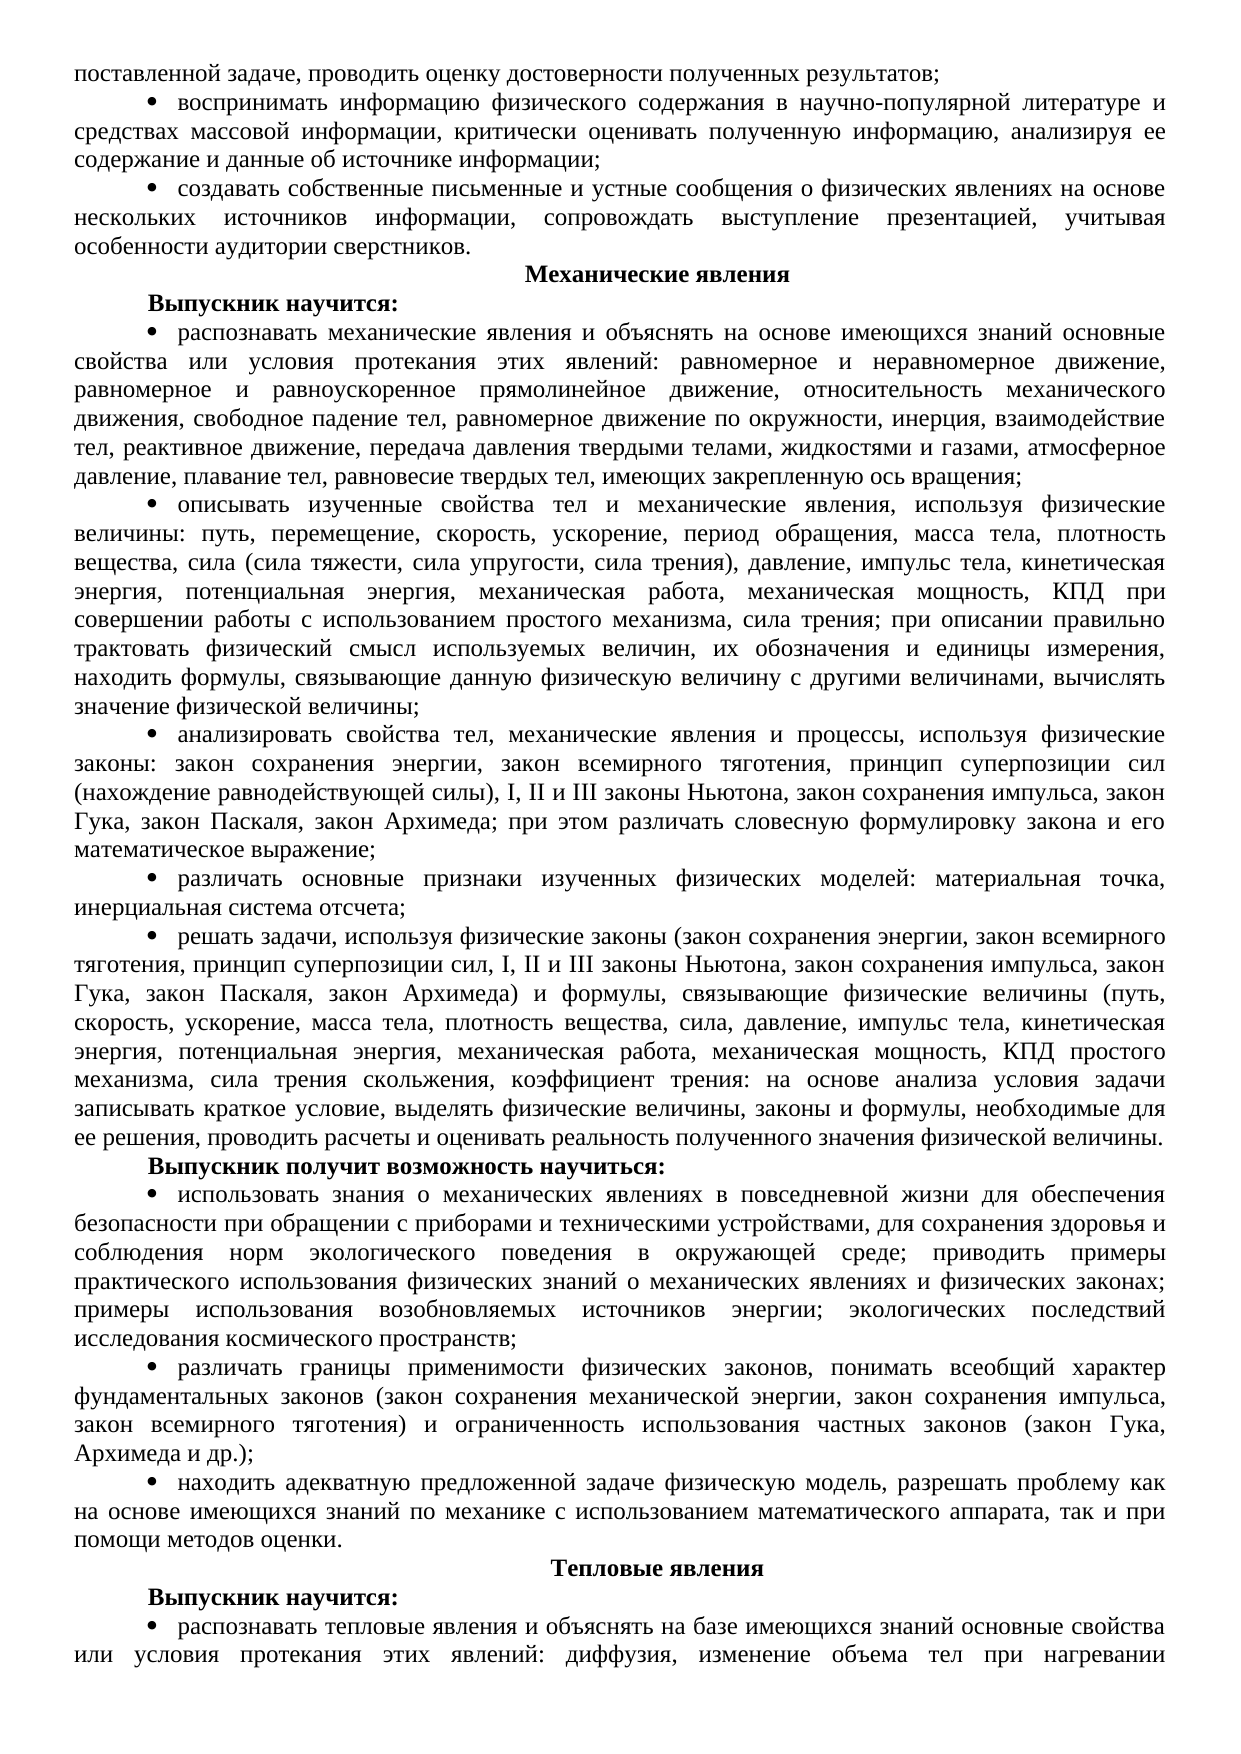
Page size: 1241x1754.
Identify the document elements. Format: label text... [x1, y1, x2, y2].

list создавать собственные письменные и устные сообщения о физических явлениях на основе нескольких источников информации, сопровождать выступление презентацией, учитывая особенности аудитории сверстников. [74, 173, 1167, 259]
text Тепловые явления [74, 1553, 1167, 1582]
list решать задачи, используя физические законы (закон сохранения энергии, закон всемирного тяготения, принцип суперпозиции сил, I, II и III законы Ньютона, закон сохранения импульса, закон Гука, закон Паскаля, закон Архимеда) и формулы, связывающие физические величины (путь, скорость, ускорение, масса тела, плотность вещества, сила, давление, импульс тела, кинетическая энергия, потенциальная энергия, механическая работа, механическая мощность, КПД простого механизма, сила трения скольжения, коэффициент трения: на основе анализа условия задачи записывать краткое условие, выделять физические величины, законы и формулы, необходимые для ее решения, проводить расчеты и оценивать реальность полученного значения физической величины. [74, 921, 1167, 1151]
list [74, 58, 1167, 87]
list распознавать механические явления и объяснять на основе имеющихся знаний основные свойства или условия протекания этих явлений: равномерное и неравномерное движение, равномерное и равноускоренное прямолинейное движение, относительность механического движения, свободное падение тел, равномерное движение по окружности, инерция, взаимодействие тел, реактивное движение, передача давления твердыми телами, жидкостями и газами, атмосферное давление, плавание тел, равновесие твердых тел, имеющих закрепленную ось вращения; [74, 317, 1167, 489]
list использовать знания о механических явлениях в повседневной жизни для обеспечения безопасности при обращении с приборами и техническими устройствами, для сохранения здоровья и соблюдения норм экологического поведения в окружающей среде; приводить примеры практического использования физических знаний о механических явлениях и физических законах; примеры использования возобновляемых источников энергии; экологических последствий исследования космического пространств; [74, 1179, 1167, 1352]
list различать основные признаки изученных физических моделей: материальная точка, инерциальная система отсчета; [74, 863, 1167, 921]
text Выпускник научится: [74, 1582, 1167, 1611]
list описывать изученные свойства тел и механические явления, используя физические величины: путь, перемещение, скорость, ускорение, период обращения, масса тела, плотность вещества, сила (сила тяжести, сила упругости, сила трения), давление, импульс тела, кинетическая энергия, потенциальная энергия, механическая работа, механическая мощность, КПД при совершении работы с использованием простого механизма, сила трения; при описании правильно трактовать физический смысл используемых величин, их обозначения и единицы измерения, находить формулы, связывающие данную физическую величину с другими величинами, вычислять значение физической величины; [74, 489, 1167, 719]
list находить адекватную предложенной задаче физическую модель, разрешать проблему как на основе имеющихся знаний по механике с использованием математического аппарата, так и при помощи методов оценки. [74, 1467, 1167, 1553]
text Механические явления [74, 259, 1167, 288]
text Выпускник научится: [74, 288, 1167, 317]
list различать границы применимости физических законов, понимать всеобщий характер фундаментальных законов (закон сохранения механической энергии, закон сохранения импульса, закон всемирного тяготения) и ограниченность использования частных законов (закон Гука, Архимеда и др.); [74, 1352, 1167, 1467]
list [74, 1611, 1167, 1668]
list воспринимать информацию физического содержания в научно-популярной литературе и средствах массовой информации, критически оценивать полученную информацию, анализируя ее содержание и данные об источнике информации; [74, 87, 1167, 173]
list анализировать свойства тел, механические явления и процессы, используя физические законы: закон сохранения энергии, закон всемирного тяготения, принцип суперпозиции сил (нахождение равнодействующей силы), I, II и III законы Ньютона, закон сохранения импульса, закон Гука, закон Паскаля, закон Архимеда; при этом различать словесную формулировку закона и его математическое выражение; [74, 719, 1167, 863]
text Выпускник получит возможность научиться: [74, 1151, 1167, 1179]
